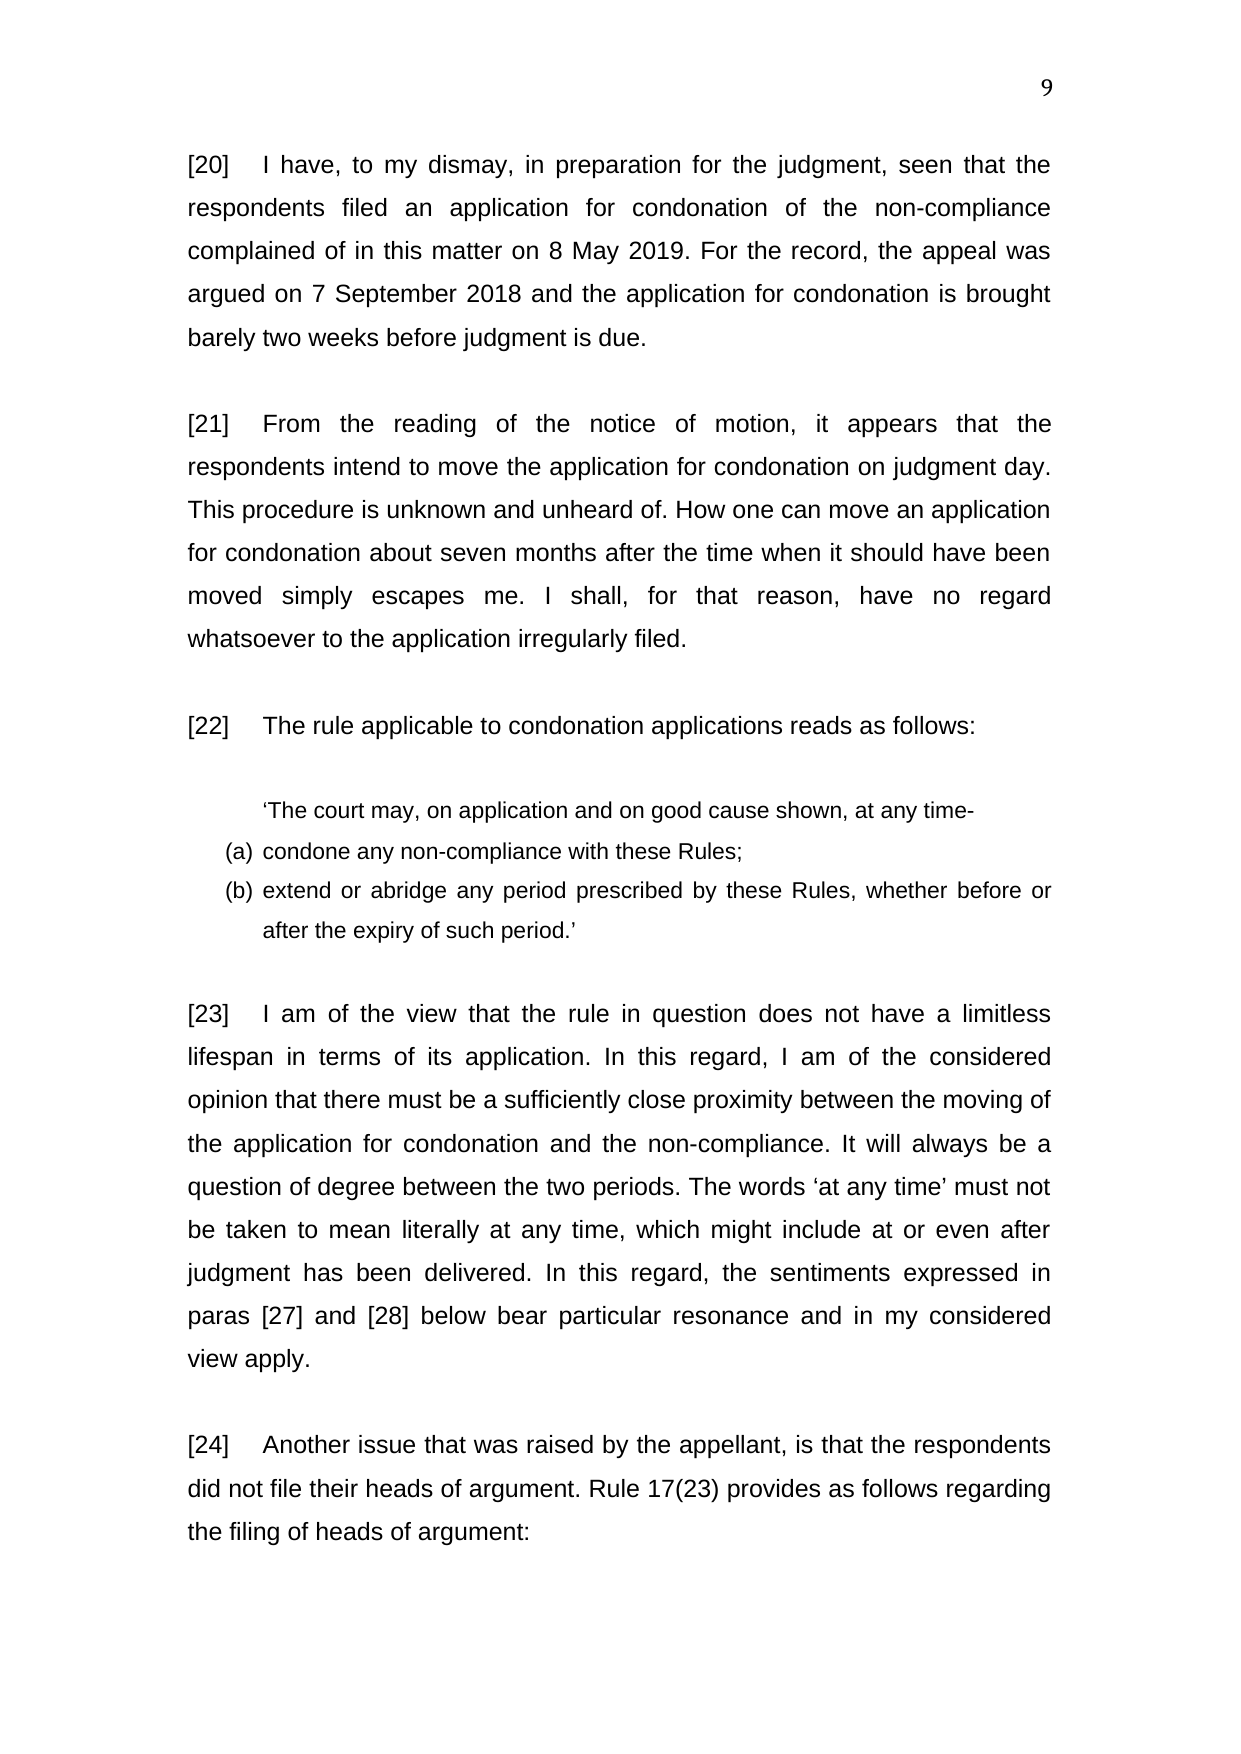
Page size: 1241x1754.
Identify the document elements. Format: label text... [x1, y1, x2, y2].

text ‘The court may, on application and on good cause shown, at any time- [187, 797, 1053, 823]
text [20] I have, to my dismay, in preparation for the judgment, seen that the respondents filed an application for condonation of the non-compliance complained of in this matter on 8 May 2019. For the record, the appeal was argued on 7 September 2018 and the application for condonation is brought barely two weeks before judgment is due. [187, 150, 1053, 351]
list extend or abridge any period prescribed by these Rules, whether before or after the expiry of such period.’ [225, 877, 1053, 943]
text [24] Another issue that was raised by the appellant, is that the respondents did not file their heads of argument. Rule 17(23) provides as follows regarding the filing of heads of argument: [187, 1430, 1053, 1545]
list condone any non-compliance with these Rules; [225, 838, 1053, 864]
text [22] The rule applicable to condonation applications reads as follows: [187, 711, 1053, 739]
text [23] I am of the view that the rule in question does not have a limitless lifespan in terms of its application. In this regard, I am of the considered opinion that there must be a sufficiently close proximity between the moving of the application for condonation and the non-compliance. It will always be a question of degree between the two periods. The words ‘at any time’ must not be taken to mean literally at any time, which might include at or even after judgment has been delivered. In this regard, the sentiments expressed in paras [27] and [28] below bear particular resonance and in my considered view apply. [187, 999, 1053, 1373]
text [21] From the reading of the notice of motion, it appears that the respondents intend to move the application for condonation on judgment day. This procedure is unknown and unheard of. How one can move an application for condonation about seven months after the time when it should have been moved simply escapes me. I shall, for that reason, have no regard whatsoever to the application irregularly filed. [187, 409, 1053, 653]
